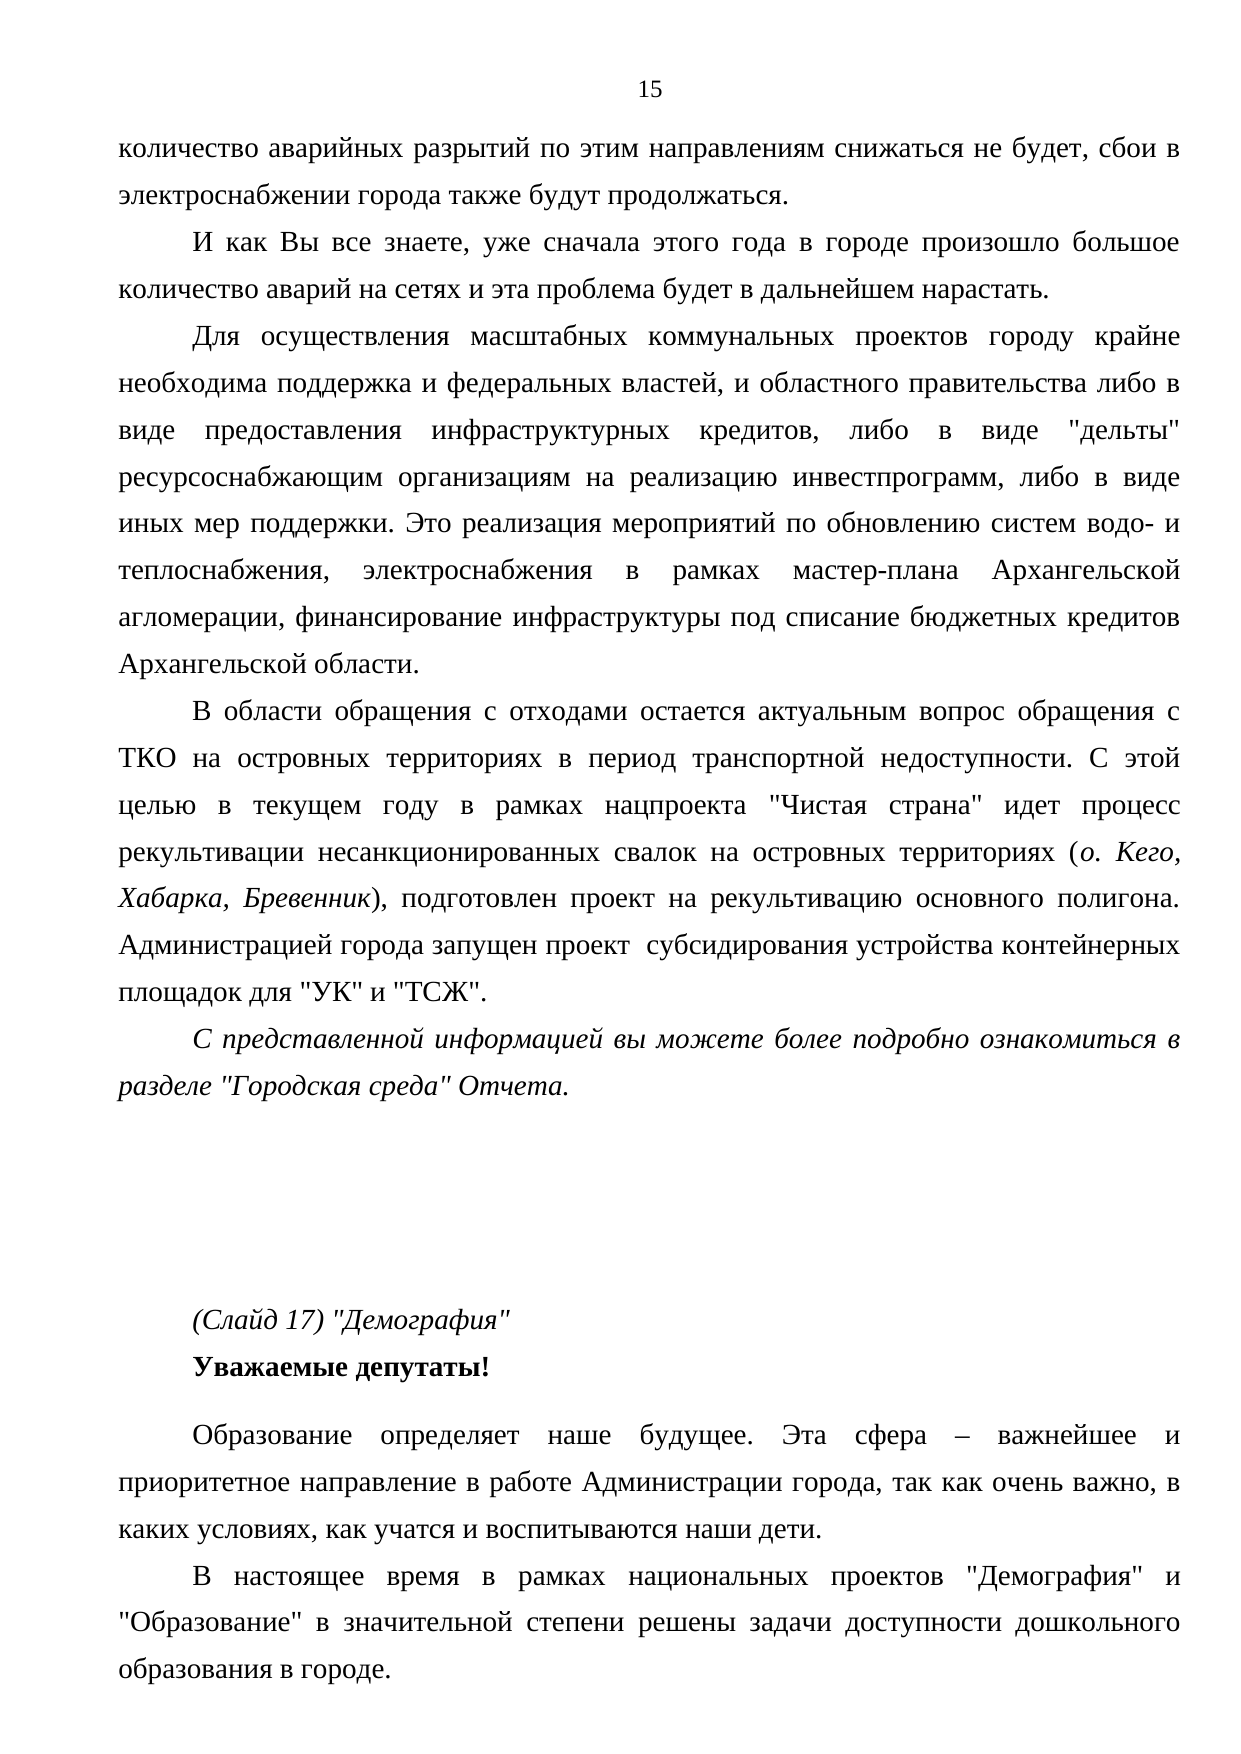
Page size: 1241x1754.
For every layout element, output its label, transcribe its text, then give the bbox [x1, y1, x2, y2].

text Уважаемые депутаты! [118, 1349, 1181, 1383]
text (Слайд 17) "Демография" [118, 1302, 1181, 1336]
text В области обращения с отходами остается актуальным вопрос обращения с ТКО на островных территориях в период транспортной недоступности. С этой целью в текущем году в рамках нацпроекта "Чистая страна" идет процесс рекультивации несанкционированных свалок на островных территориях (о. Кего, Хабарка, Бревенник), подготовлен проект на рекультивацию основного полигона. Администрацией города запущен проект субсидирования устройства контейнерных площадок для "УК" и "ТСЖ". [118, 693, 1181, 1008]
text И как Вы все знаете, уже сначала этого года в городе произошло большое количество аварий на сетях и эта проблема будет в дальнейшем нарастать. [118, 224, 1181, 305]
text Для осуществления масштабных коммунальных проектов городу крайне необходима поддержка и федеральных властей, и областного правительства либо в виде предоставления инфраструктурных кредитов, либо в виде "дельты" ресурсоснабжающим организациям на реализацию инвестпрограмм, либо в виде иных мер поддержки. Это реализация мероприятий по обновлению систем водо- и теплоснабжения, электроснабжения в рамках мастер-плана Архангельской агломерации, финансирование инфраструктуры под списание бюджетных кредитов Архангельской области. [118, 318, 1181, 680]
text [118, 131, 1181, 211]
text Образование определяет наше будущее. Эта сфера – важнейшее и приоритетное направление в работе Администрации города, так как очень важно, в каких условиях, как учатся и воспитываются наши дети. [118, 1417, 1181, 1544]
text В настоящее время в рамках национальных проектов "Демография" и "Образование" в значительной степени решены задачи доступности дошкольного образования в городе. [118, 1558, 1181, 1685]
text С представленной информацией вы можете более подробно ознакомиться в разделе "Городская среда" Отчета. [118, 1021, 1181, 1102]
